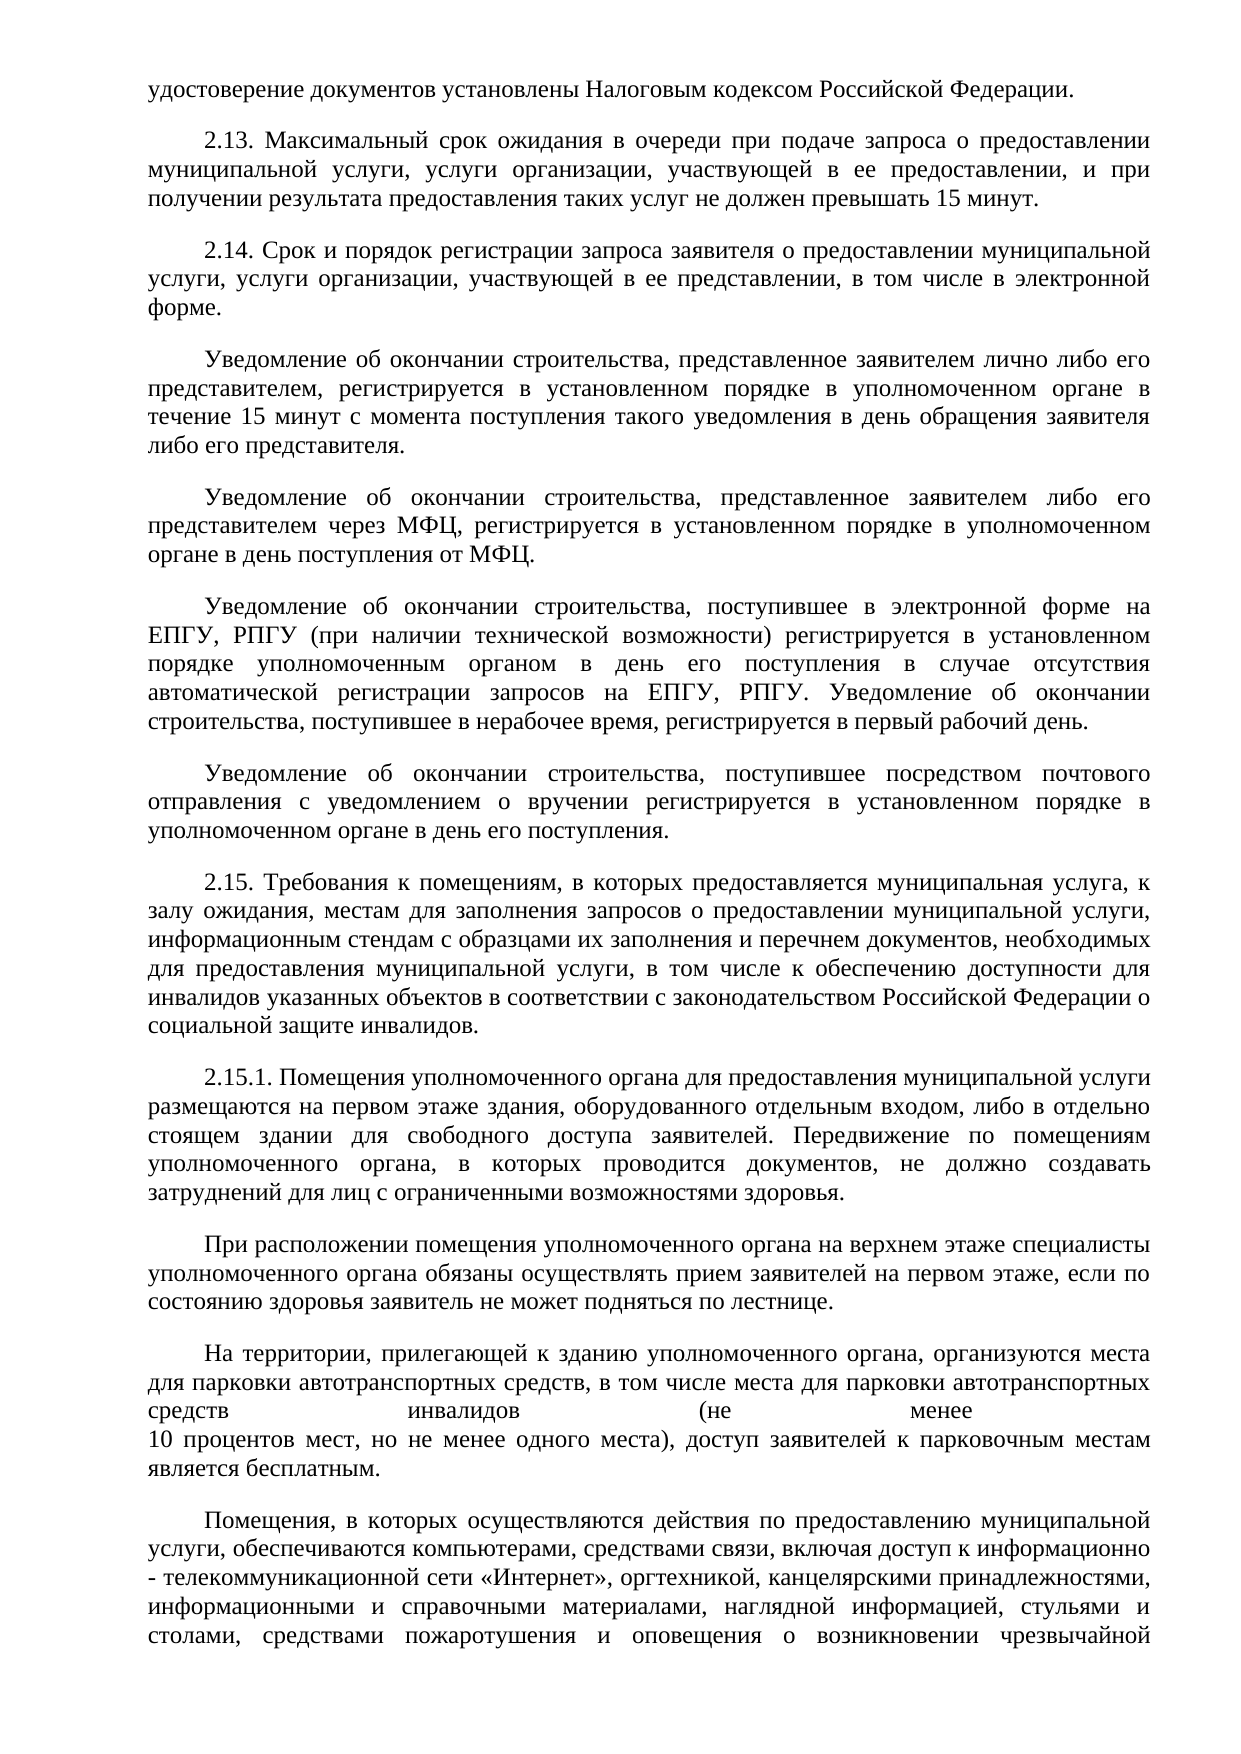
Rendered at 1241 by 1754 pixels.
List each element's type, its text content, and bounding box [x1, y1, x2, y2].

text Уведомление об окончании строительства, представленное заявителем лично либо его представителем, регистрируется в установленном порядке в уполномоченном органе в течение 15 минут с момента поступления такого уведомления в день обращения заявителя либо его представителя. [148, 344, 1152, 459]
text 2.15. Требования к помещениям, в которых предоставляется муниципальная услуга, к залу ожидания, местам для заполнения запросов о предоставлении муниципальной услуги, информационным стендам с образцами их заполнения и перечнем документов, необходимых для предоставления муниципальной услуги, в том числе к обеспечению доступности для инвалидов указанных объектов в соответствии с законодательством Российской Федерации о социальной защите инвалидов. [148, 867, 1152, 1039]
text При расположении помещения уполномоченного органа на верхнем этаже специалисты уполномоченного органа обязаны осуществлять прием заявителей на первом этаже, если по состоянию здоровья заявитель не может подняться по лестнице. [148, 1229, 1152, 1315]
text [148, 74, 1152, 103]
text На территории, прилегающей к зданию уполномоченного органа, организуются места для парковки автотранспортных средств, в том числе места для парковки автотранспортных средств инвалидов (не менее 10 процентов мест, но не менее одного места), доступ заявителей к парковочным местам является бесплатным. [148, 1338, 1152, 1482]
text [148, 1505, 1152, 1648]
text 2.14. Срок и порядок регистрации запроса заявителя о предоставлении муниципальной услуги, услуги организации, участвующей в ее представлении, в том числе в электронной форме. [148, 235, 1152, 321]
text Уведомление об окончании строительства, поступившее в электронной форме на ЕПГУ, РПГУ (при наличии технической возможности) регистрируется в установленном порядке уполномоченным органом в день его поступления в случае отсутствия автоматической регистрации запросов на ЕПГУ, РПГУ. Уведомление об окончании строительства, поступившее в нерабочее время, регистрируется в первый рабочий день. [148, 591, 1152, 735]
text Уведомление об окончании строительства, поступившее посредством почтового отправления с уведомлением о вручении регистрируется в установленном порядке в уполномоченном органе в день его поступления. [148, 758, 1152, 844]
text Уведомление об окончании строительства, представленное заявителем либо его представителем через МФЦ, регистрируется в установленном порядке в уполномоченном органе в день поступления от МФЦ. [148, 482, 1152, 568]
text 2.13. Максимальный срок ожидания в очереди при подаче запроса о предоставлении муниципальной услуги, услуги организации, участвующей в ее предоставлении, и при получении результата предоставления таких услуг не должен превышать 15 минут. [148, 126, 1152, 212]
text 2.15.1. Помещения уполномоченного органа для предоставления муниципальной услуги размещаются на первом этаже здания, оборудованного отдельным входом, либо в отдельно стоящем здании для свободного доступа заявителей. Передвижение по помещениям уполномоченного органа, в которых проводится документов, не должно создавать затруднений для лиц с ограниченными возможностями здоровья. [148, 1062, 1152, 1206]
